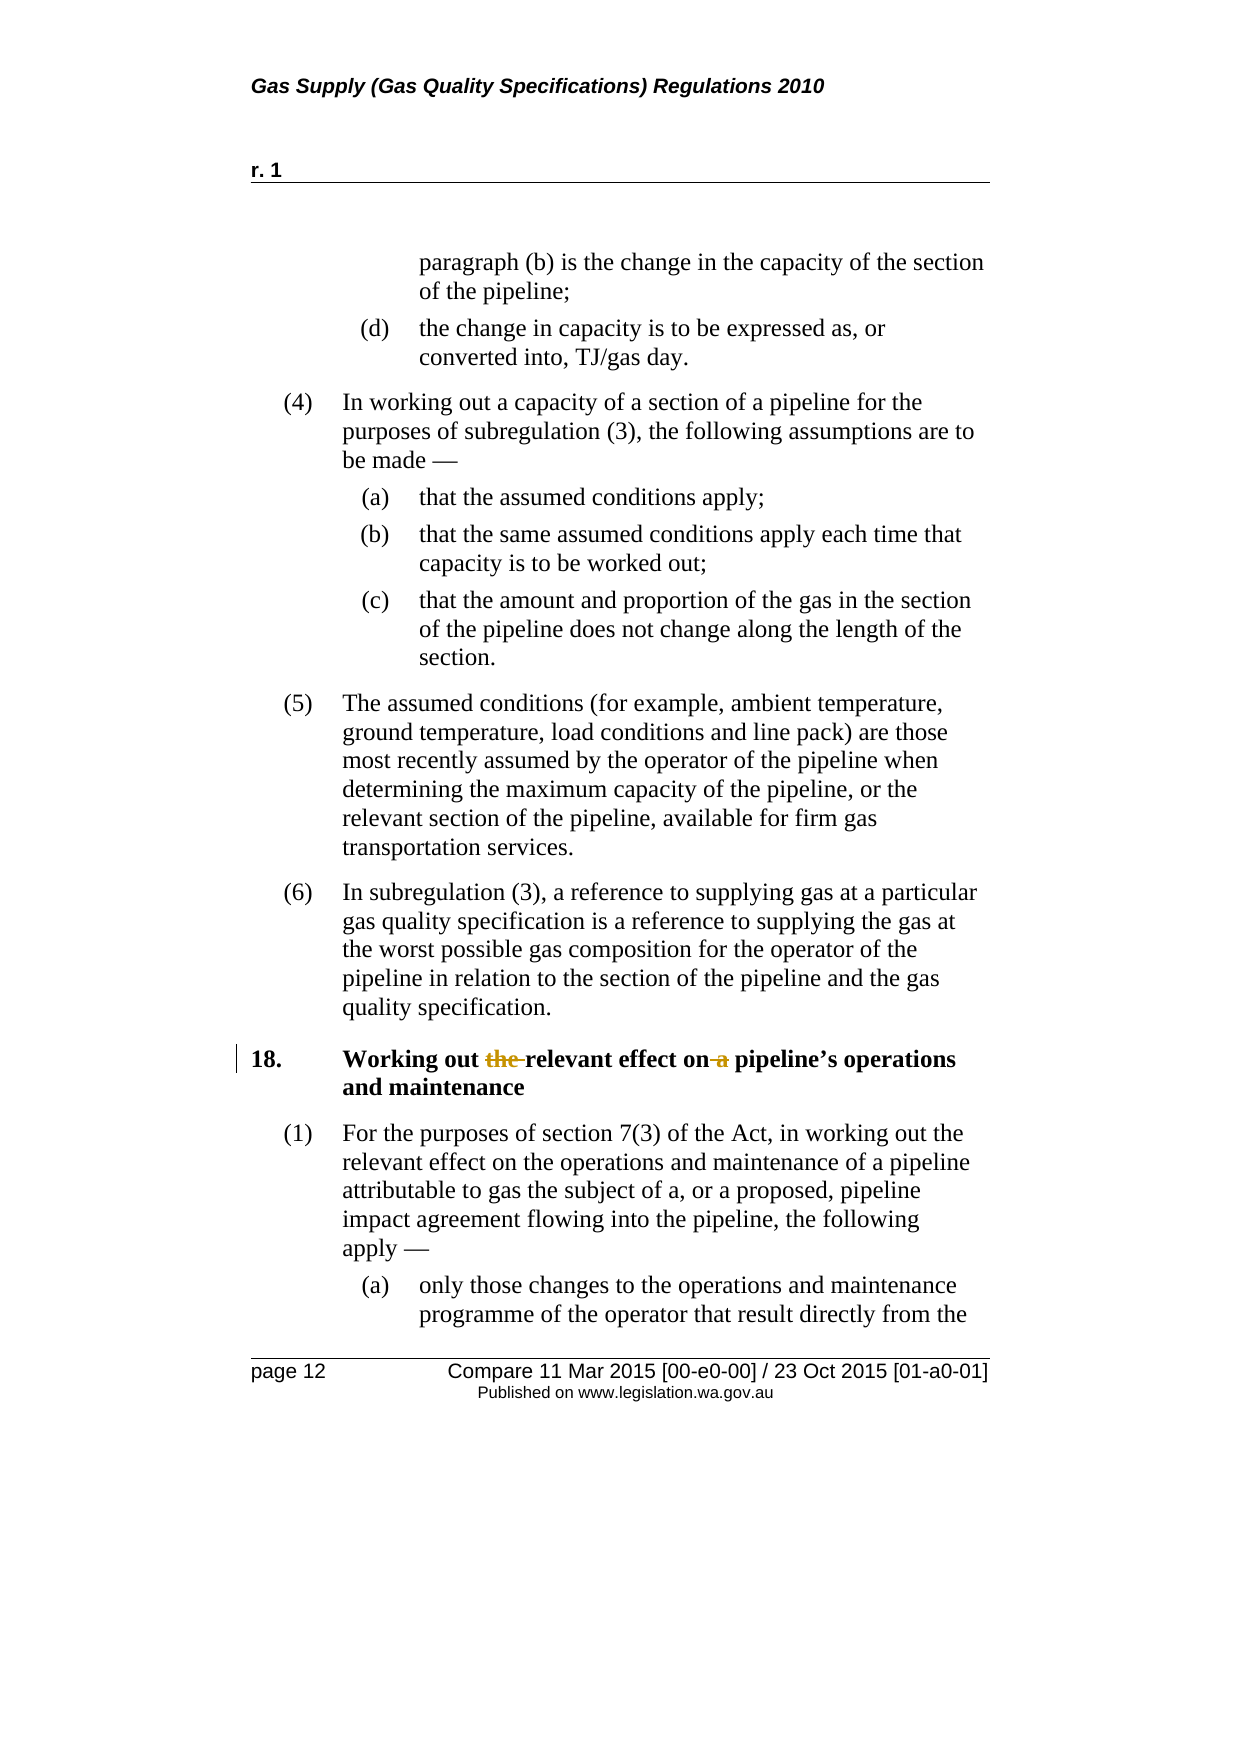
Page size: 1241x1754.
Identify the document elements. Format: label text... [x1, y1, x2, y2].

text (b) that the same assumed conditions apply each time that capacity is to be worked out; [251, 519, 990, 577]
text (a) that the assumed conditions apply; [251, 482, 990, 511]
text (1) For the purposes of section 7(3) of the Act, in working out the relevant effect on the operations and maintenance of a pipeline attributable to gas the subject of a, or a proposed, pipeline impact agreement flowing into the pipeline, the following apply — [251, 1118, 990, 1262]
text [251, 1270, 990, 1327]
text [251, 247, 990, 305]
text (6) In subregulation (3), a reference to supplying gas at a particular gas quality specification is a reference to supplying the gas at the worst possible gas composition for the operator of the pipeline in relation to the section of the pipeline and the gas quality specification. [251, 877, 990, 1021]
text (5) The assumed conditions (for example, ambient temperature, ground temperature, load conditions and line pack) are those most recently assumed by the operator of the pipeline when determining the maximum capacity of the pipeline, or the relevant section of the pipeline, available for firm gas transportation services. [251, 688, 990, 860]
text (4) In working out a capacity of a section of a pipeline for the purposes of subregulation (3), the following assumptions are to be made — [251, 387, 990, 474]
text (c) that the amount and proportion of the gas in the section of the pipeline does not change along the length of the section. [251, 585, 990, 671]
text (d) the change in capacity is to be expressed as, or converted into, TJ/gas day. [251, 313, 990, 371]
subtitle 18. Working out relevant effect on pipeline’s operations and maintenance [251, 1044, 990, 1101]
